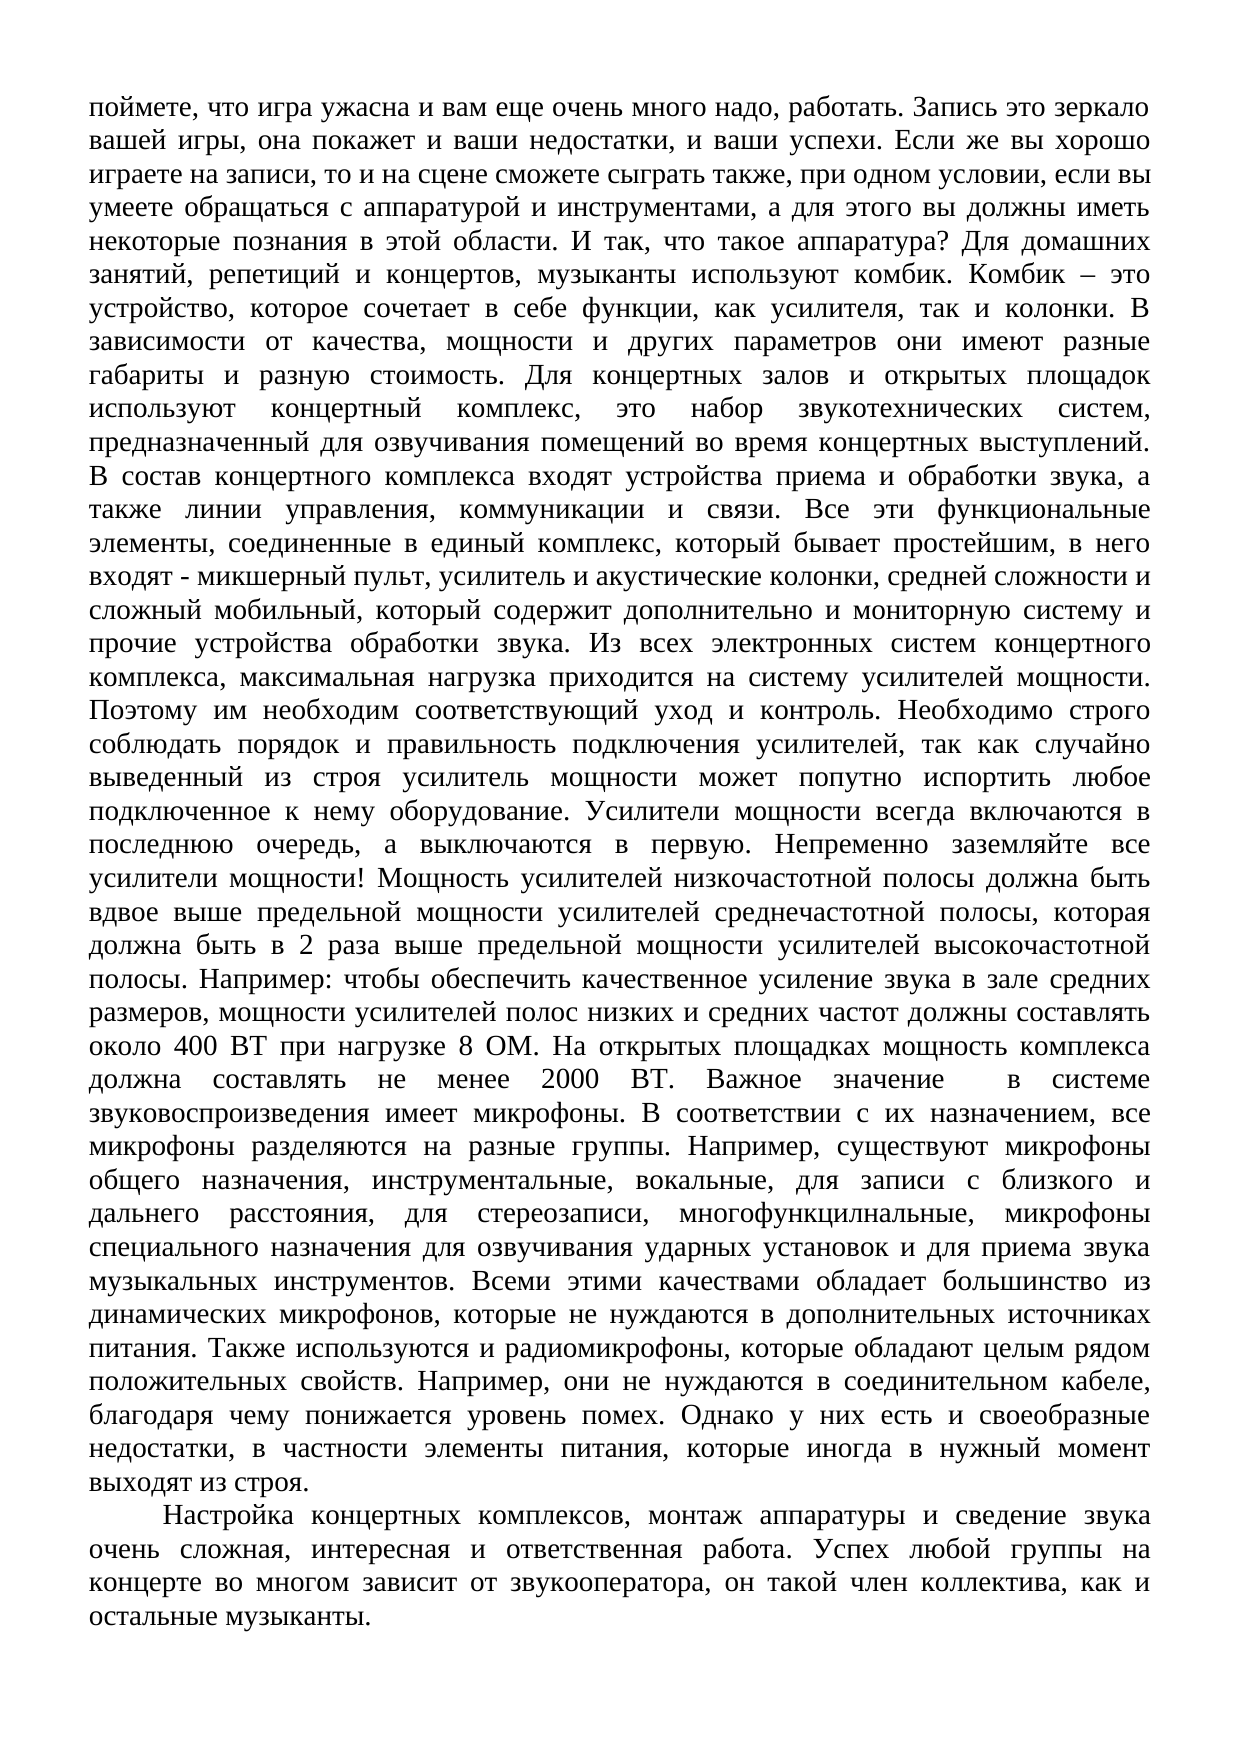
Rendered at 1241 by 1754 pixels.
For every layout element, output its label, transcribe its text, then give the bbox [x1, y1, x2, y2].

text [89, 89, 1152, 1497]
text Настройка концертных комплексов, монтаж аппаратуры и сведение звука очень сложная, интересная и ответственная работа. Успех любой группы на концерте во многом зависит от звукооператора, он такой член коллектива, как и остальные музыканты. [89, 1497, 1152, 1632]
